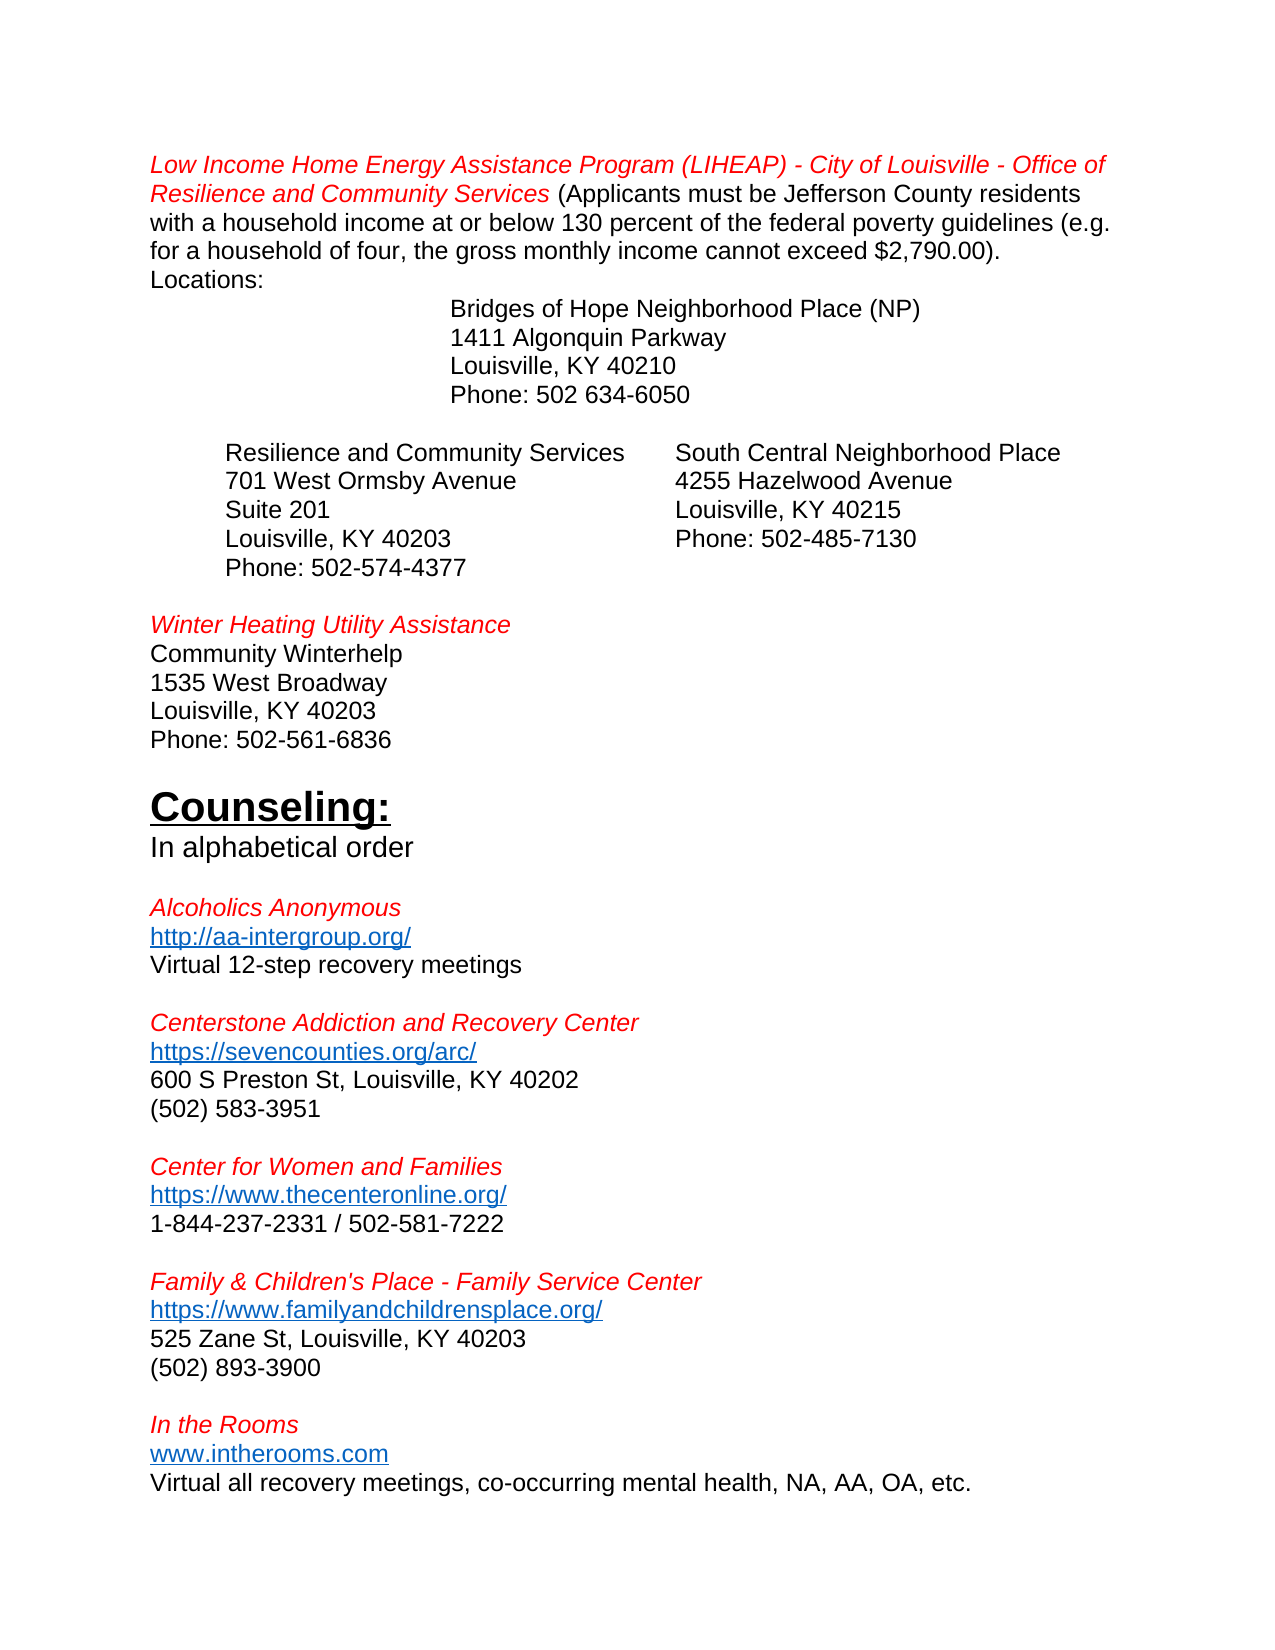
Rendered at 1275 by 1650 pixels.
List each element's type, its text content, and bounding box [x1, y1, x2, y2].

text In alphabetical order [150, 830, 1125, 864]
text Louisville, KY 40203 [150, 696, 1125, 725]
text Low Income Home Energy Assistance Program (LIHEAP) - City of Louisville - Office of Resilience and Community Services (Applicants must be Jefferson County residents with a household income at or below 130 percent of the federal poverty guidelines (e.g. for a household of four, the gross monthly income cannot exceed $2,790.00). Locations: [150, 150, 1125, 294]
text https://www.thecenteronline.org/ [150, 1180, 1125, 1209]
text https://sevencounties.org/arc/ [150, 1036, 1125, 1065]
text www.intherooms.com [150, 1439, 1125, 1468]
text (502) 893-3900 [150, 1353, 1125, 1381]
text Alcoholics Anonymous [150, 893, 1125, 921]
text 525 Zane St, Louisville, KY 40203 [150, 1324, 1125, 1353]
text Center for Women and Families [150, 1151, 1125, 1180]
text Phone: 502-574-4377 [225, 552, 1125, 581]
text (502) 583-3951 [150, 1094, 1125, 1123]
text 1-844-237-2331 / 502-581-7222 [150, 1209, 1125, 1238]
text In the Rooms [150, 1410, 1125, 1439]
text Louisville, KY 40203 Phone: 502-485-7130 [225, 524, 1125, 552]
text Phone: 502-561-6836 [150, 725, 1125, 754]
text 600 S Preston St, Louisville, KY 40202 [150, 1065, 1125, 1094]
text Virtual all recovery meetings, co-occurring mental health, NA, AA, OA, etc. [150, 1468, 1125, 1496]
text Resilience and Community Services South Central Neighborhood Place [225, 437, 1125, 466]
text 1411 Algonquin Parkway [375, 322, 1125, 351]
text Louisville, KY 40210 [375, 351, 1125, 380]
text Suite 201 Louisville, KY 40215 [225, 495, 1125, 524]
text Winter Heating Utility Assistance [150, 610, 1125, 639]
text Community Winterhelp [150, 639, 1125, 667]
text http://aa-intergroup.org/ [150, 921, 1125, 950]
text 701 West Ormsby Avenue 4255 Hazelwood Avenue [225, 466, 1125, 495]
text Virtual 12-step recovery meetings [150, 950, 1125, 979]
text https://www.familyandchildrensplace.org/ [150, 1295, 1125, 1324]
text Bridges of Hope Neighborhood Place (NP) [375, 294, 1125, 322]
text 1535 West Broadway [150, 667, 1125, 696]
text Phone: 502 634-6050 [375, 380, 1125, 409]
text Centerstone Addiction and Recovery Center [150, 1008, 1125, 1036]
text Family & Children's Place - Family Service Center [150, 1266, 1125, 1295]
text Counseling: [150, 782, 1125, 830]
